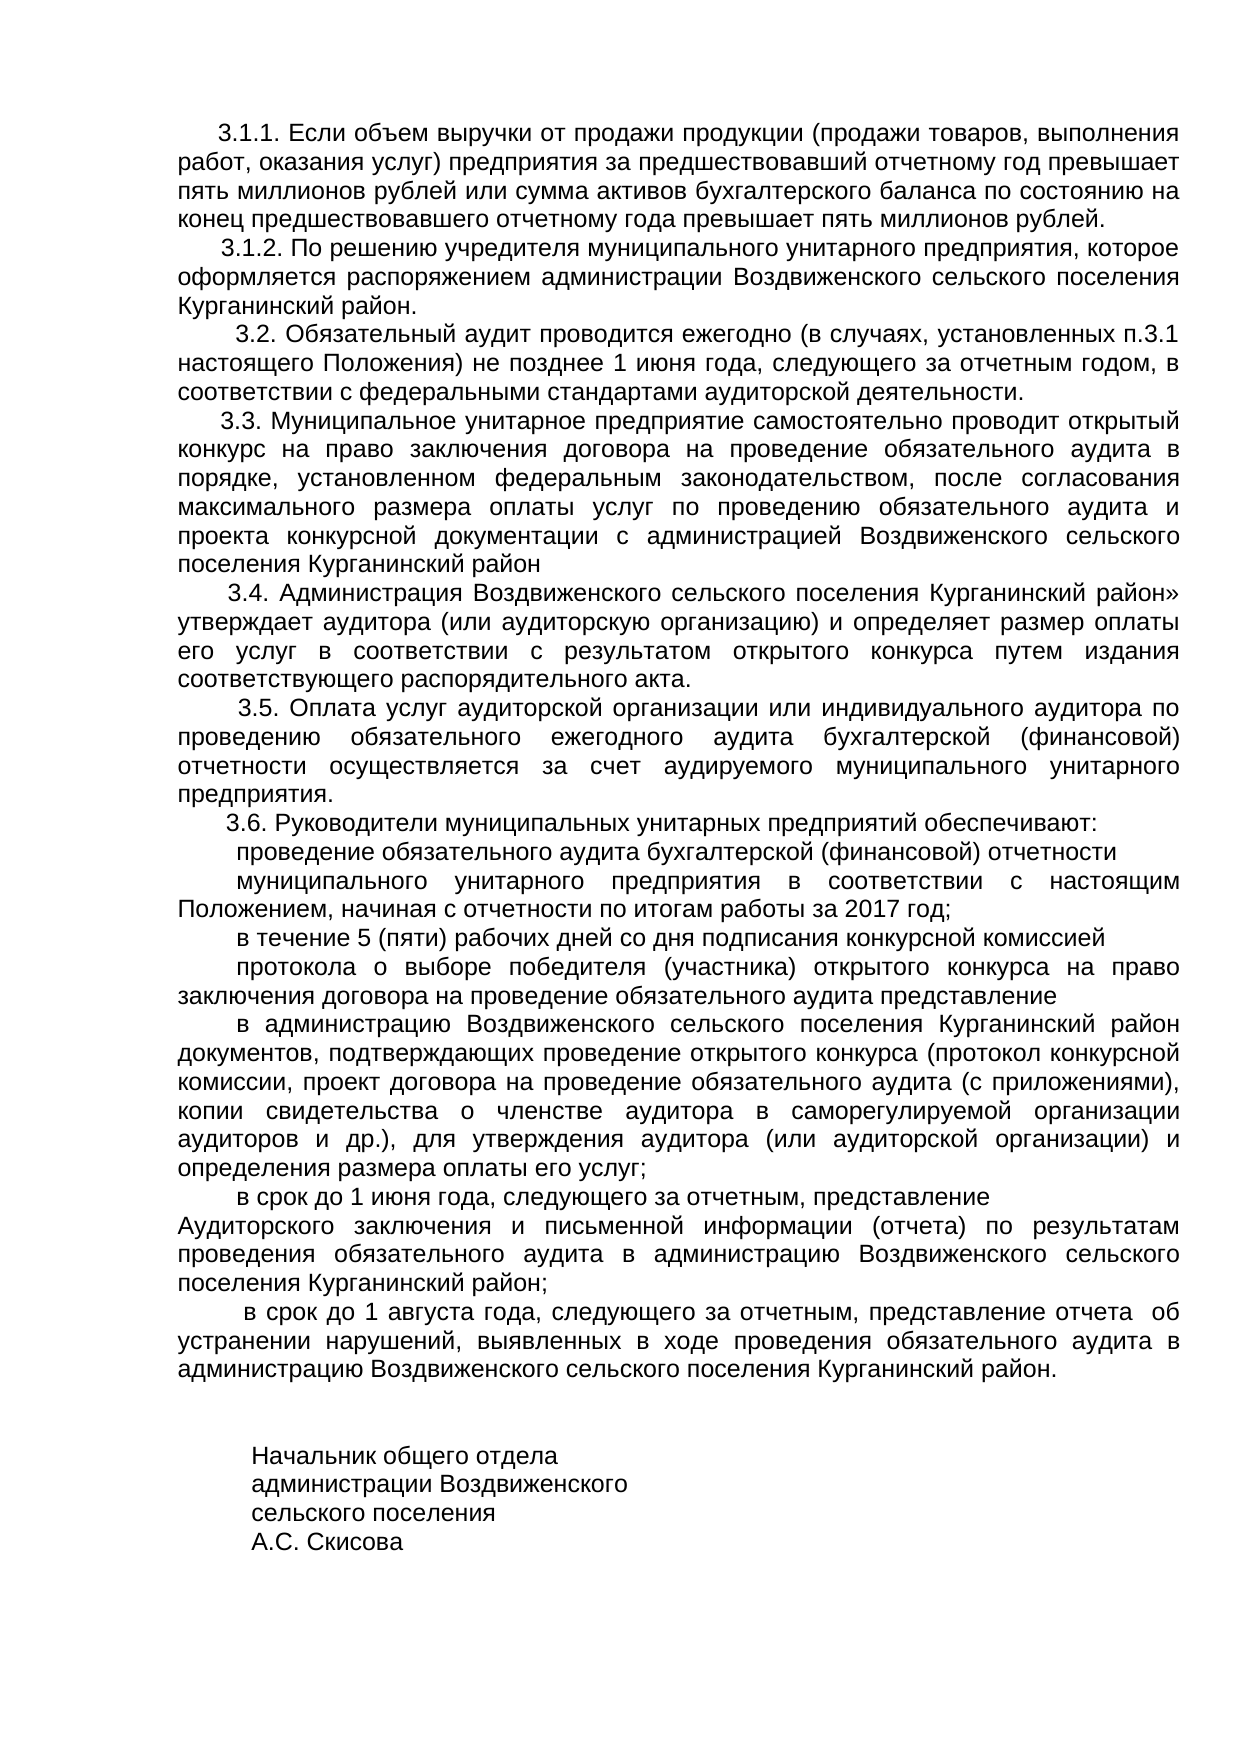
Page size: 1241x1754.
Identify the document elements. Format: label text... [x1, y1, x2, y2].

text протокола о выборе победителя (участника) открытого конкурса на право заключения договора на проведение обязательного аудита представление [177, 952, 1181, 1009]
text администрации Воздвиженского [177, 1469, 1181, 1498]
text муниципального унитарного предприятия в соответствии с настоящим Положением, начиная с отчетности по итогам работы за 2017 год; [177, 866, 1181, 923]
text проведение обязательного аудита бухгалтерской (финансовой) отчетности [177, 837, 1181, 866]
text сельского поселения [177, 1498, 1181, 1527]
text Начальник общего отдела [177, 1441, 1181, 1469]
text А.С. Скисова [177, 1527, 1181, 1556]
text 3.6. Руководители муниципальных унитарных предприятий обеспечивают: [177, 808, 1181, 837]
text 3.1.2. По решению учредителя муниципального унитарного предприятия, которое оформляется распоряжением администрации Воздвиженского сельского поселения Курганинский район. [177, 233, 1181, 319]
text в течение 5 (пяти) рабочих дней со дня подписания конкурсной комиссией [177, 923, 1181, 952]
text 3.5. Оплата услуг аудиторской организации или индивидуального аудитора по проведению обязательного ежегодного аудита бухгалтерской (финансовой) отчетности осуществляется за счет аудируемого муниципального унитарного предприятия. [177, 693, 1181, 808]
text 3.2. Обязательный аудит проводится ежегодно (в случаях, установленных п.3.1 настоящего Положения) не позднее 1 июня года, следующего за отчетным годом, в соответствии с федеральными стандартами аудиторской деятельности. [177, 319, 1181, 406]
text Аудиторского заключения и письменной информации (отчета) по результатам проведения обязательного аудита в администрацию Воздвиженского сельского поселения Курганинский район; [177, 1211, 1181, 1297]
text в срок до 1 июня года, следующего за отчетным, представление [177, 1182, 1181, 1211]
text 3.3. Муниципальное унитарное предприятие самостоятельно проводит открытый конкурс на право заключения договора на проведение обязательного аудита в порядке, установленном федеральным законодательством, после согласования максимального размера оплаты услуг по проведению обязательного аудита и проекта конкурсной документации с администрацией Воздвиженского сельского поселения Курганинский район [177, 406, 1181, 578]
text в срок до 1 августа года, следующего за отчетным, представление отчета об устранении нарушений, выявленных в ходе проведения обязательного аудита в администрацию Воздвиженского сельского поселения Курганинский район. [177, 1297, 1181, 1383]
text 3.4. Администрация Воздвиженского сельского поселения Курганинский район» утверждает аудитора (или аудиторскую организацию) и определяет размер оплаты его услуг в соответствии с результатом открытого конкурса путем издания соответствующего распорядительного акта. [177, 578, 1181, 693]
text в администрацию Воздвиженского сельского поселения Курганинский район документов, подтверждающих проведение открытого конкурса (протокол конкурсной комиссии, проект договора на проведение обязательного аудита (с приложениями), копии свидетельства о членстве аудитора в саморегулируемой организации аудиторов и др.), для утверждения аудитора (или аудиторской организации) и определения размера оплаты его услуг; [177, 1009, 1181, 1182]
text 3.1.1. Если объем выручки от продажи продукции (продажи товаров, выполнения работ, оказания услуг) предприятия за предшествовавший отчетному год превышает пять миллионов рублей или сумма активов бухгалтерского баланса по состоянию на конец предшествовавшего отчетному года превышает пять миллионов рублей. [177, 118, 1181, 233]
